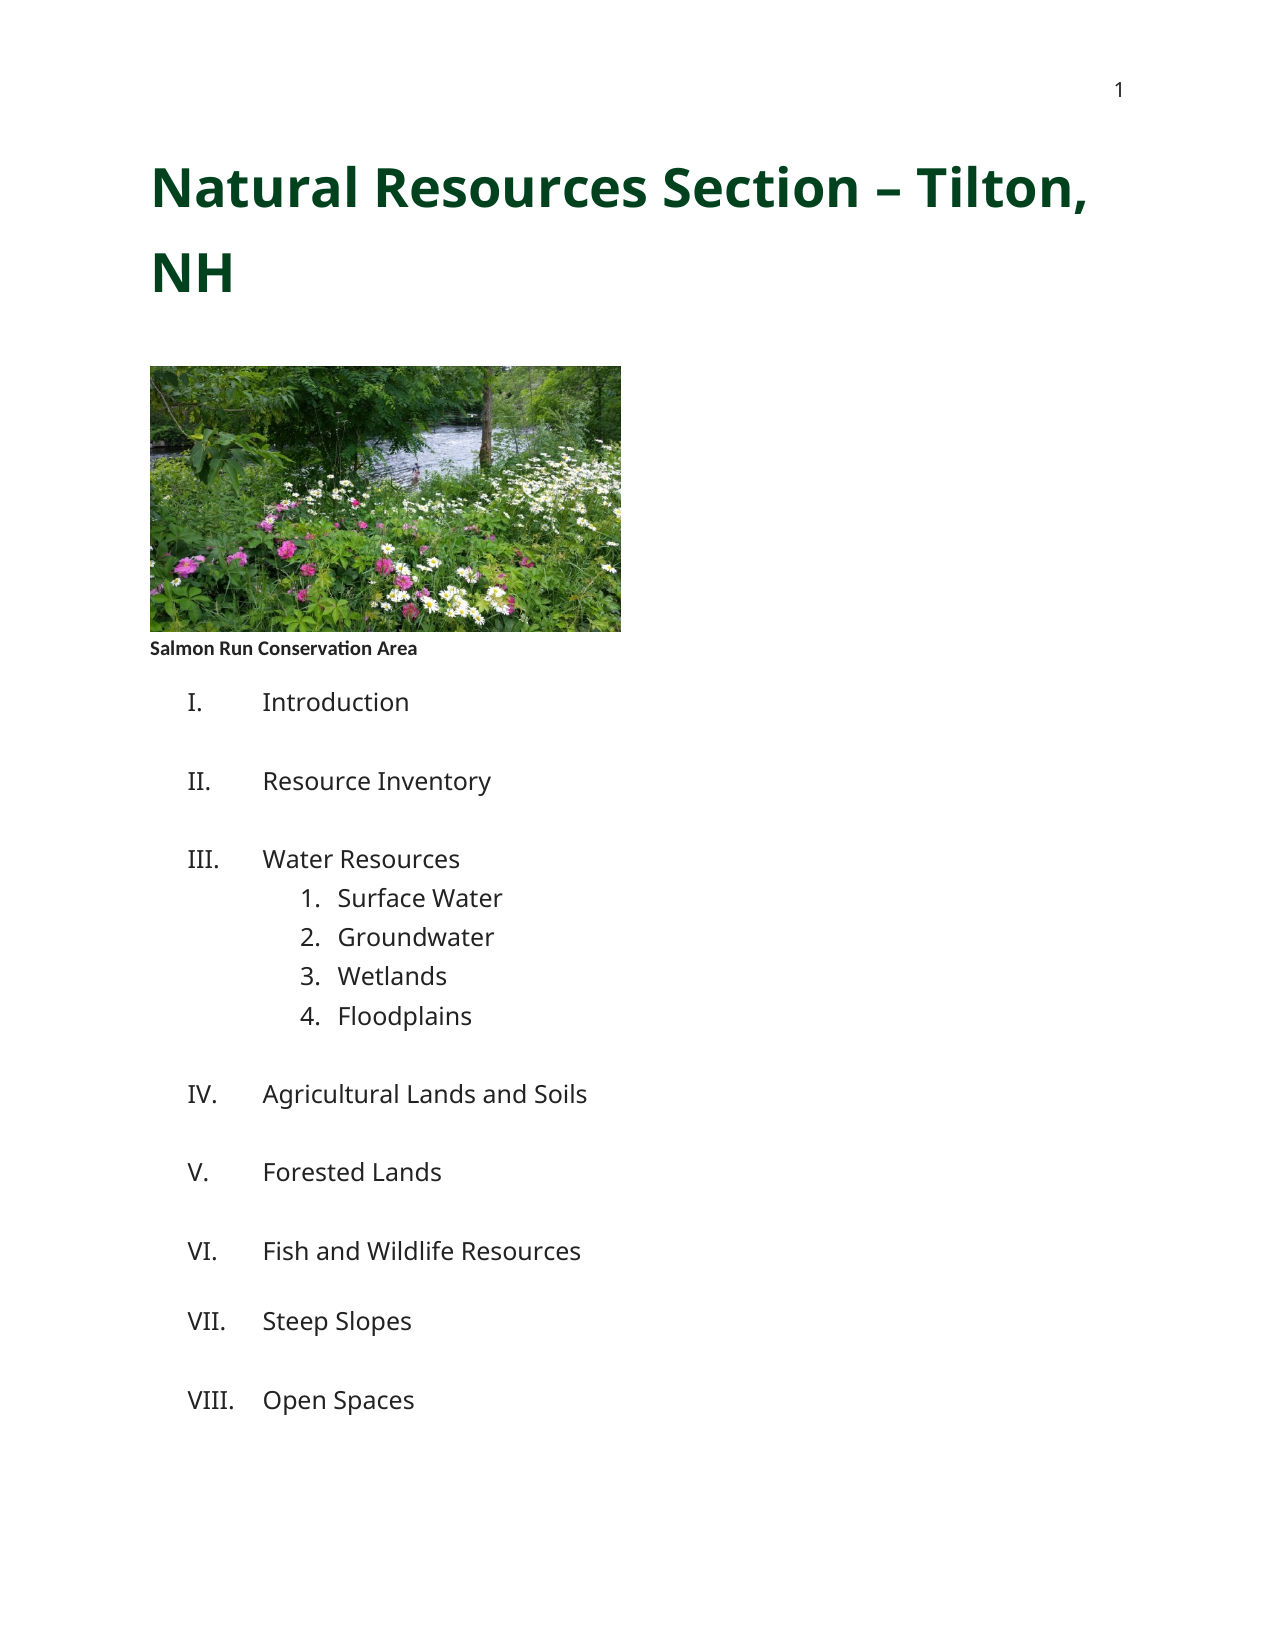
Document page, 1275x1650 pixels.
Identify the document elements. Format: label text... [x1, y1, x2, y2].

list Water Resources [187, 842, 1125, 876]
list Forested Lands [187, 1155, 1125, 1189]
list Wetlands [300, 959, 1125, 993]
list Surface Water [300, 881, 1125, 915]
list Fish and Wildlife Resources [187, 1233, 1125, 1300]
list Resource Inventory [187, 763, 1125, 797]
picture [150, 366, 621, 632]
list Introduction [187, 685, 1125, 719]
list Groundwater [300, 920, 1125, 954]
list Floodplains [300, 998, 1125, 1032]
text Natural Resources Section – Tilton, NH [150, 150, 1125, 341]
list Open Spaces [187, 1382, 1125, 1449]
list Agricultural Lands and Soils [187, 1077, 1125, 1111]
list Steep Slopes [187, 1304, 1125, 1338]
